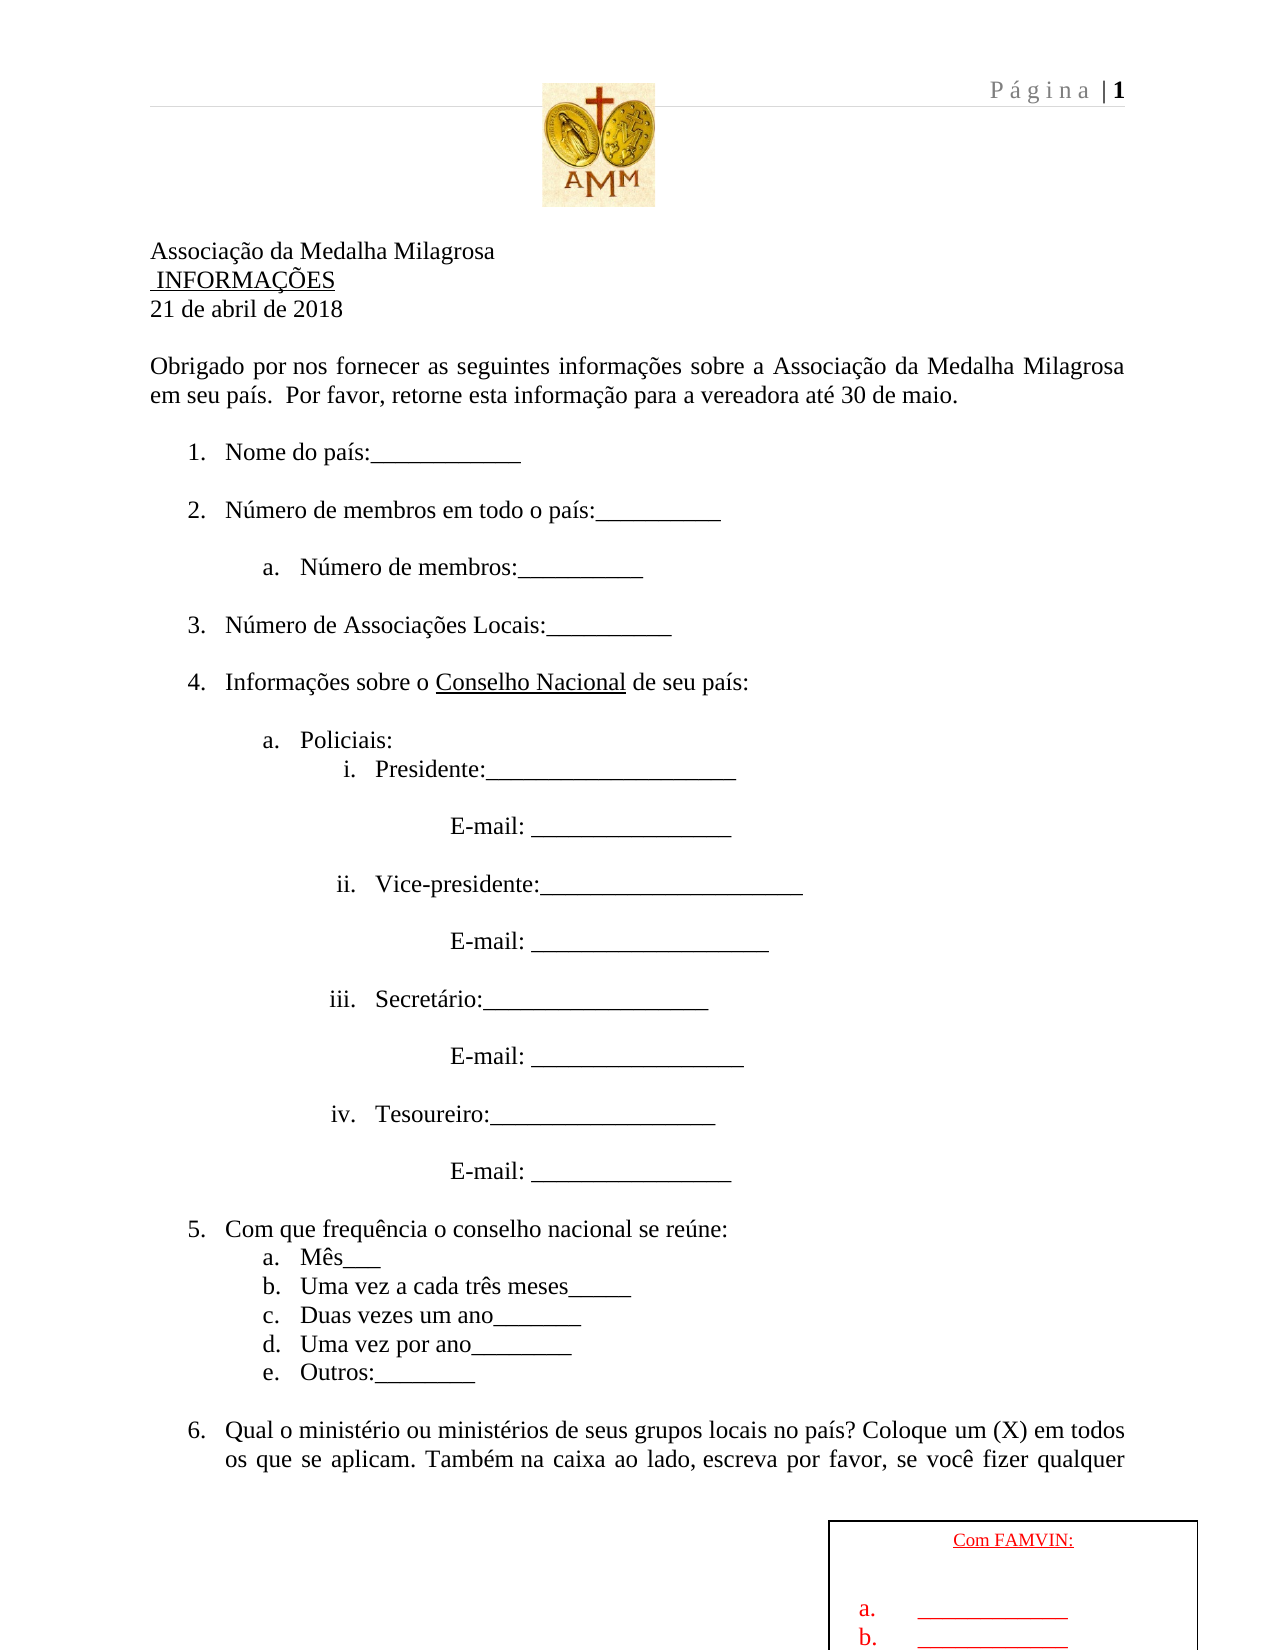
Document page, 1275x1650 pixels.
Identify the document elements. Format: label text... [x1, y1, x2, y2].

list Número de membros em todo o país:__________ [187, 495, 1125, 524]
list Vice-presidente:_____________________ [356, 869, 1125, 897]
text Obrigado por nos fornecer as seguintes informações sobre a Associação da Medalha Milagrosa em seu país. Por favor, retorne esta informação para a vereadora até 30 de maio. [150, 351, 1125, 409]
text INFORMAÇÕES [150, 265, 1125, 294]
text E-mail: _________________ [450, 1041, 1125, 1070]
list Presidente:____________________ [356, 754, 1125, 782]
list Número de Associações Locais:__________ [187, 610, 1125, 639]
text E-mail: ________________ [450, 1156, 1125, 1185]
text E-mail: ___________________ [450, 926, 1125, 955]
list Policiais: [262, 725, 1125, 754]
list Informações sobre o Conselho Nacional de seu país: [187, 667, 1125, 696]
text Associação da Medalha Milagrosa [150, 236, 1125, 265]
picture [542, 83, 656, 207]
list Tesoureiro:__________________ [356, 1099, 1125, 1127]
list Duas vezes um ano_______ [262, 1300, 1125, 1329]
list Secretário:__________________ [356, 984, 1125, 1012]
list Número de membros:__________ [262, 552, 1125, 581]
text 21 de abril de 2018 [150, 294, 1125, 322]
list Uma vez a cada três meses_____ [262, 1271, 1125, 1300]
list Mês___ [262, 1242, 1125, 1271]
list Nome do país:____________ [187, 437, 1125, 466]
text E-mail: ________________ [450, 811, 1125, 840]
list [187, 1415, 1125, 1472]
list Outros:________ [262, 1357, 1125, 1386]
list Com que frequência o conselho nacional se reúne: [187, 1214, 1125, 1242]
list Uma vez por ano________ [262, 1329, 1125, 1357]
